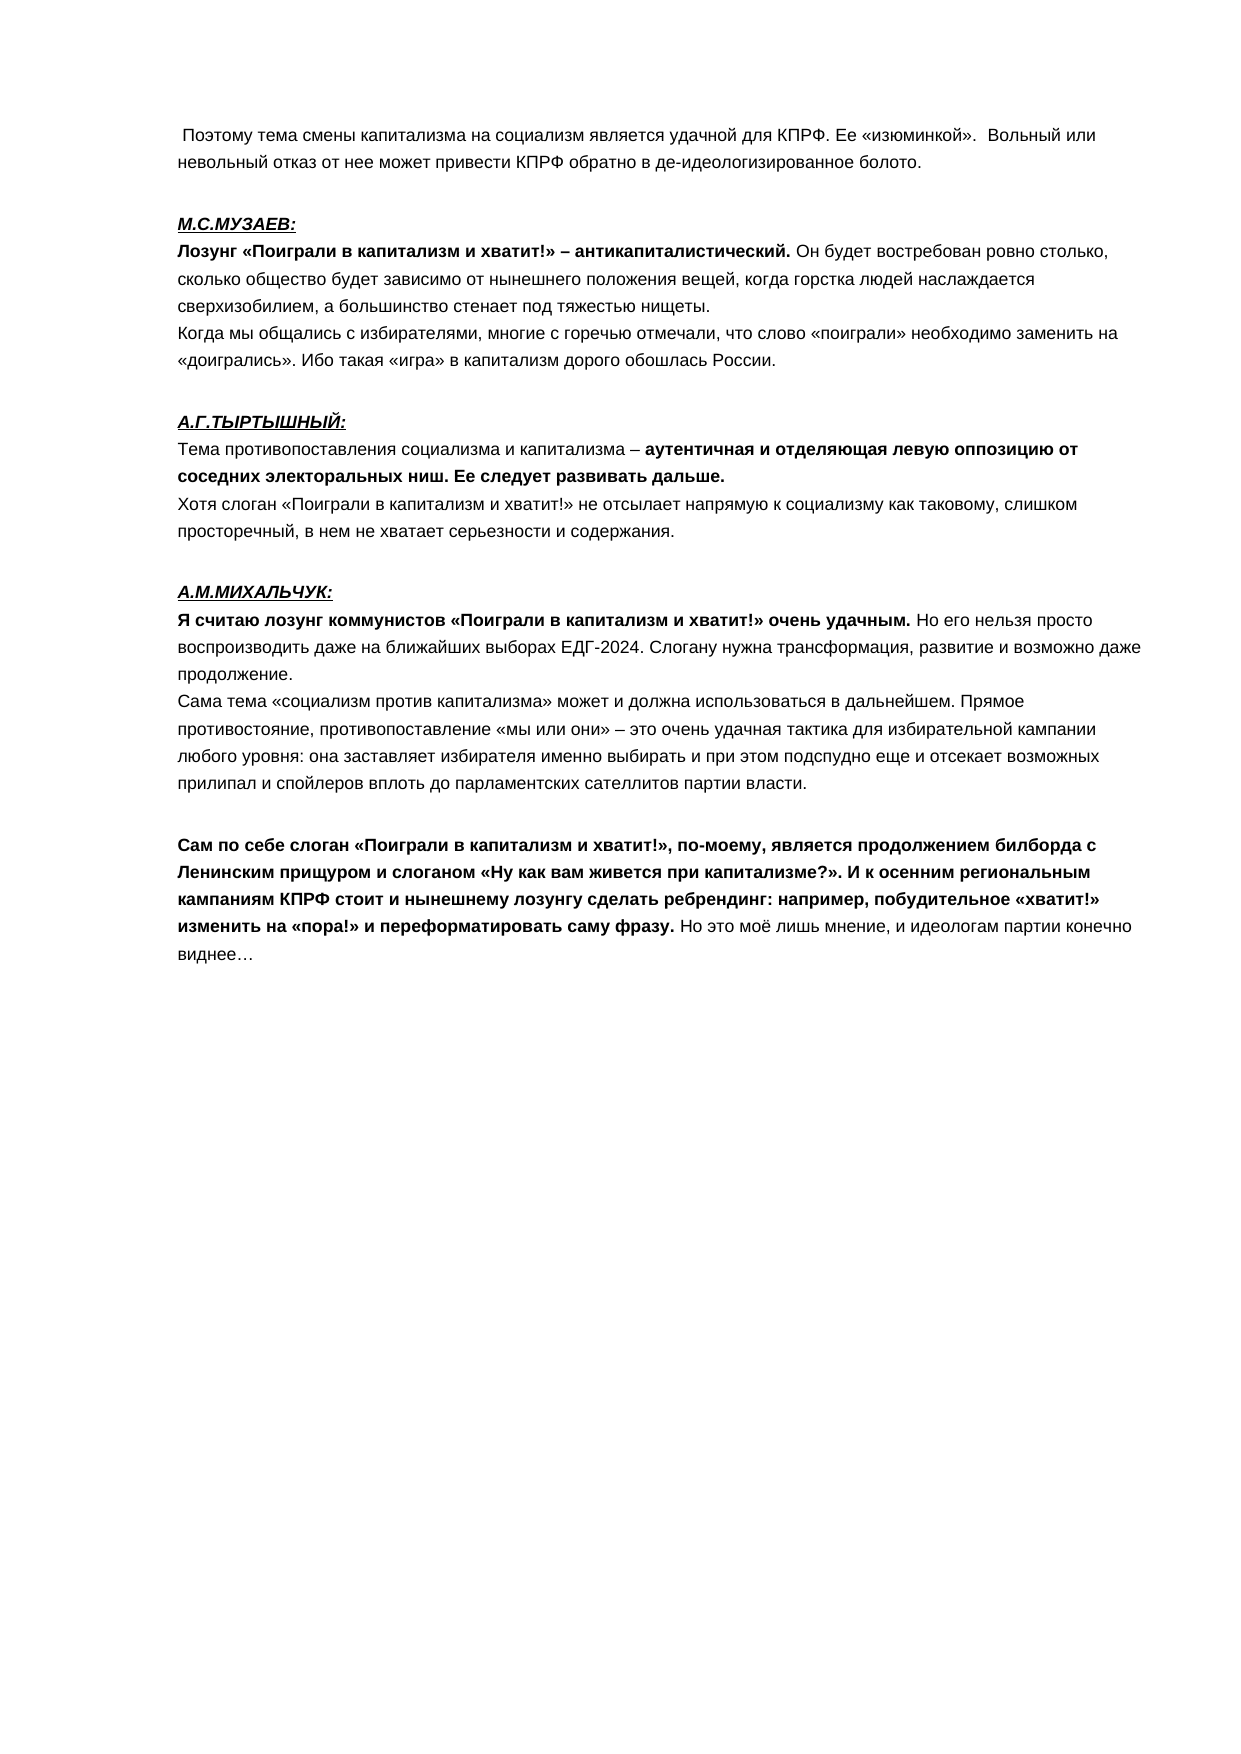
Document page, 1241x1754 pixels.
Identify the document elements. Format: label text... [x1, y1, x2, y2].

text Сам по себе слоган «Поиграли в капитализм и хватит!», по-моему, является продолжением билборда с Ленинским прищуром и слоганом «Ну как вам живется при капитализме?». И к осенним региональным кампаниям КПРФ стоит и нынешнему лозунгу сделать ребрендинг: например, побудительное «хватит!» изменить на «пора!» и переформатировать саму фразу. Но это моё лишь мнение, и идеологам партии конечно виднее… [177, 827, 1152, 964]
text М.С.МУЗАЕВ: [177, 207, 1152, 234]
text Тема противопоставления социализма и капитализма – аутентичная и отделяющая левую оппозицию от соседних электоральных ниш. Ее следует развивать дальше. [177, 432, 1152, 486]
text Сама тема «социализм против капитализма» может и должна использоваться в дальнейшем. Прямое противостояние, противопоставление «мы или они» – это очень удачная тактика для избирательной кампании любого уровня: она заставляет избирателя именно выбирать и при этом подспудно еще и отсекает возможных прилипал и спойлеров вплоть до парламентских сателлитов партии власти. [177, 684, 1152, 793]
text Лозунг «Поиграли в капитализм и хватит!» – антикапиталистический. Он будет востребован ровно столько, сколько общество будет зависимо от нынешнего положения вещей, когда горстка людей наслаждается сверхизобилием, а большинство стенает под тяжестью нищеты. [177, 234, 1152, 316]
text Поэтому тема смены капитализма на социализм является удачной для КПРФ. Ее «изюминкой». Вольный или невольный отказ от нее может привести КПРФ обратно в де-идеологизированное болото. [177, 118, 1152, 173]
text Я считаю лозунг коммунистов «Поиграли в капитализм и хватит!» очень удачным. Но его нельзя просто воспроизводить даже на ближайших выборах ЕДГ-2024. Слогану нужна трансформация, развитие и возможно даже продолжение. [177, 602, 1152, 684]
text Хотя слоган «Поиграли в капитализм и хватит!» не отсылает напрямую к социализму как таковому, слишком просторечный, в нем не хватает серьезности и содержания. [177, 486, 1152, 541]
text А.Г.ТЫРТЫШНЫЙ: [177, 404, 1152, 432]
text А.М.МИХАЛЬЧУК: [177, 575, 1152, 602]
text Когда мы общались с избирателями, многие с горечью отмечали, что слово «поиграли» необходимо заменить на «доигрались». Ибо такая «игра» в капитализм дорого обошлась России. [177, 316, 1152, 371]
